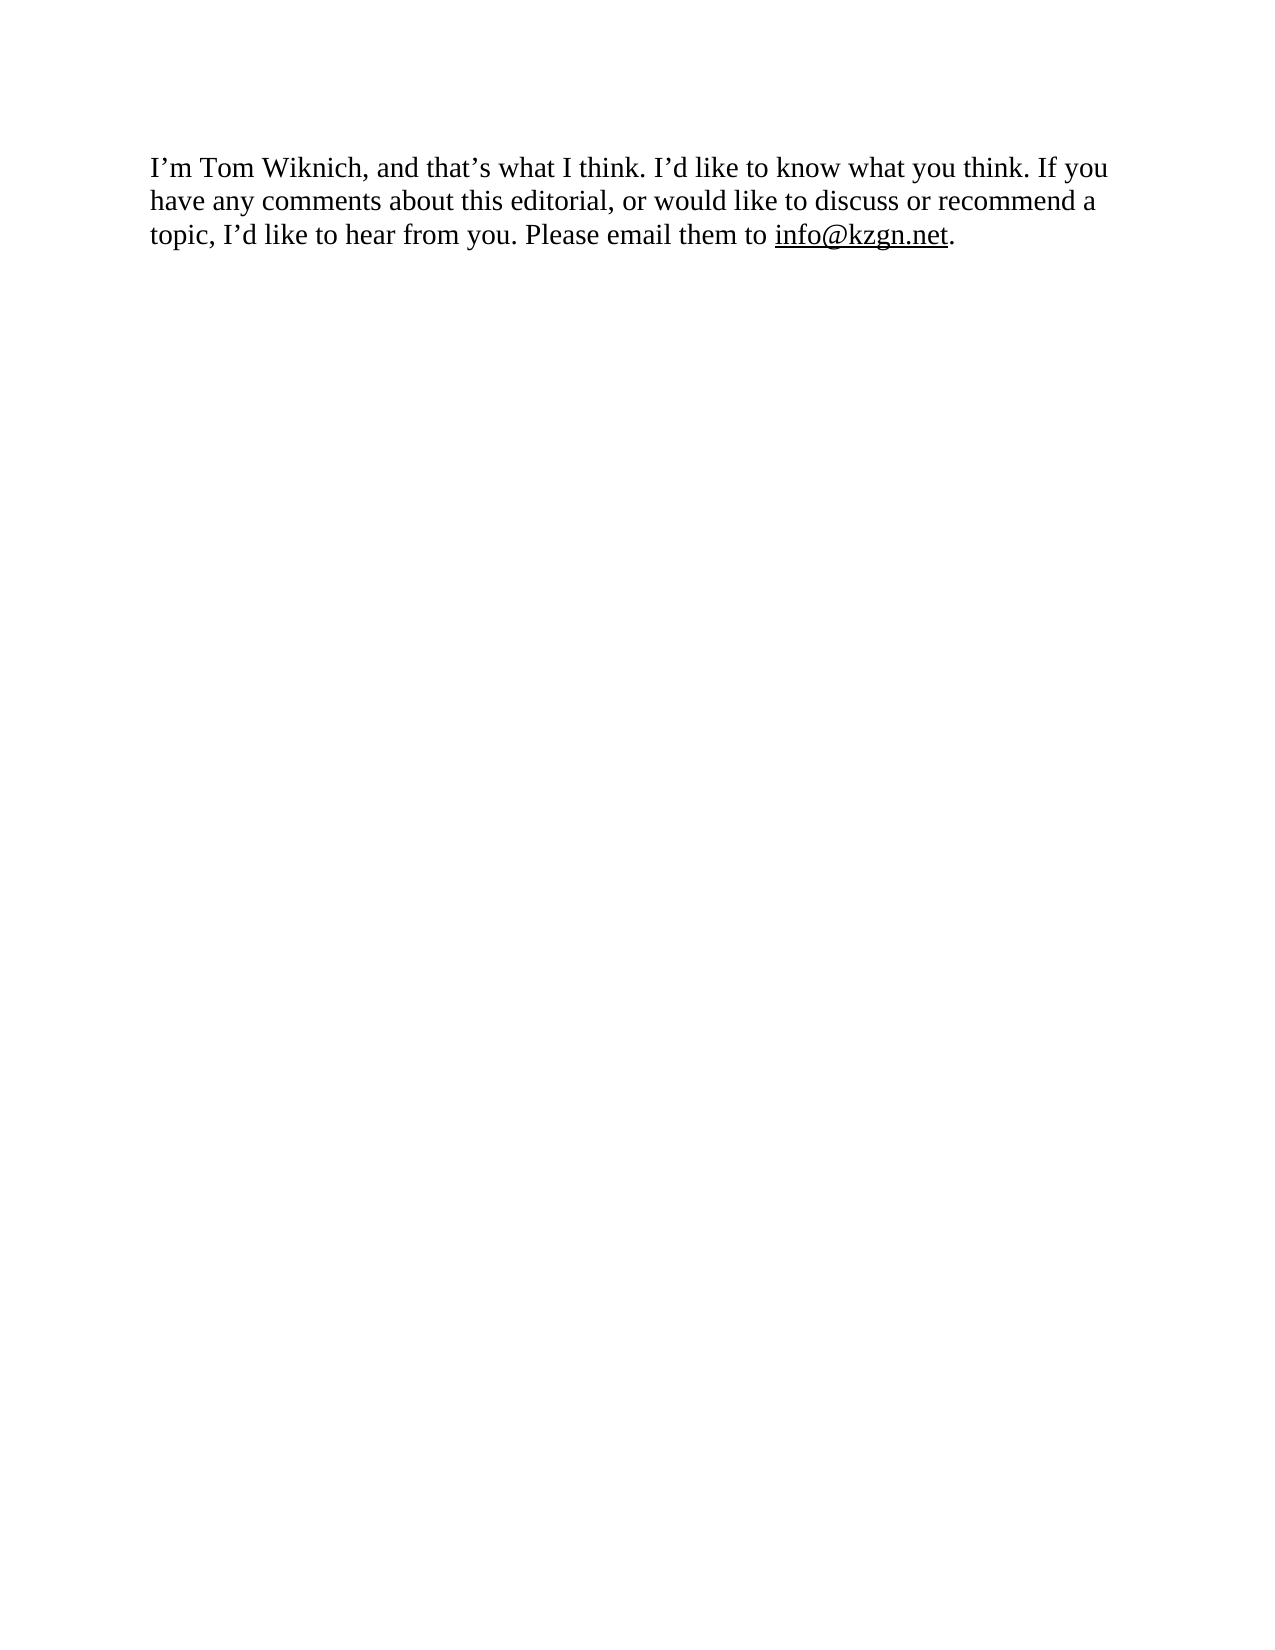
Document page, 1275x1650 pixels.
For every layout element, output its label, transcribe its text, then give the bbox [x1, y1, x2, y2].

text I’m Tom Wiknich, and that’s what I think. I’d like to know what you think. If you have any comments about this editorial, or would like to discuss or recommend a topic, I’d like to hear from you. Please email them to info@kzgn.net. [150, 150, 1125, 251]
